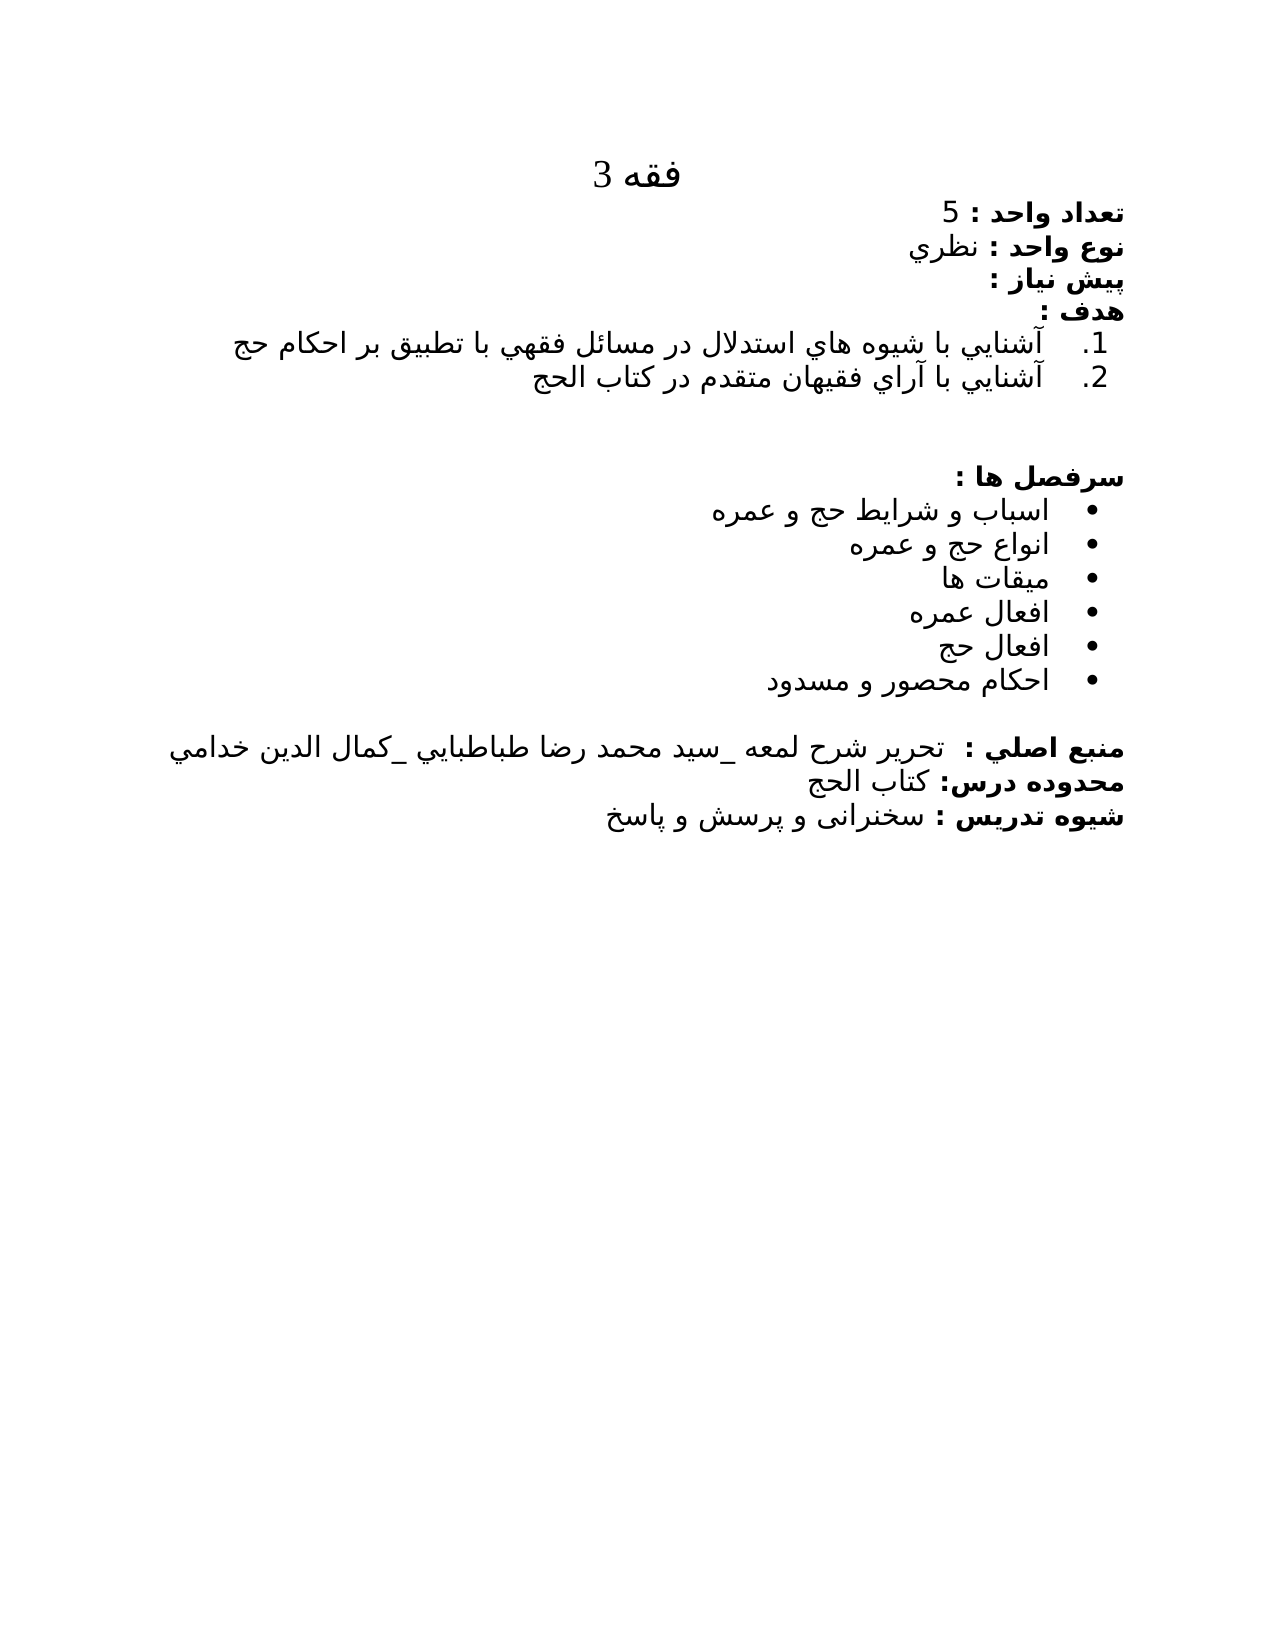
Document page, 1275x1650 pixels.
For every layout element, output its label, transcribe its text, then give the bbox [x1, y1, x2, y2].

list افعال حج [150, 629, 1087, 663]
list آشنايي با شيوه هاي استدلال در مسائل فقهي با تطبیق بر احکام حج [150, 327, 1081, 361]
list افعال عمره [150, 595, 1087, 629]
text سرفصل ها : [150, 462, 1125, 493]
list اسباب و شرایط حج و عمره [150, 493, 1087, 527]
text محدوده درس: کتاب الحج [150, 764, 1125, 798]
text شیوه تدریس : سخنرانی و پرسش و پاسخ [150, 798, 1125, 832]
text هدف : [150, 295, 1125, 327]
text پيش نياز : [150, 263, 1125, 295]
text فقه 3 [150, 150, 1125, 196]
list انواع حج و عمره [150, 527, 1087, 561]
list احکام محصور و مسدود [150, 663, 1087, 697]
list میقات ها [150, 561, 1087, 595]
list آشنايي با آراي فقيهان متقدم در کتاب الحج [150, 361, 1081, 394]
text نوع واحد : نظري [150, 229, 1125, 263]
text منبع اصلي : تحرير شرح لمعه _سيد محمد رضا طباطبايي _کمال الدين خدامي [150, 730, 1125, 764]
text تعداد واحد : 5 [150, 196, 1125, 229]
